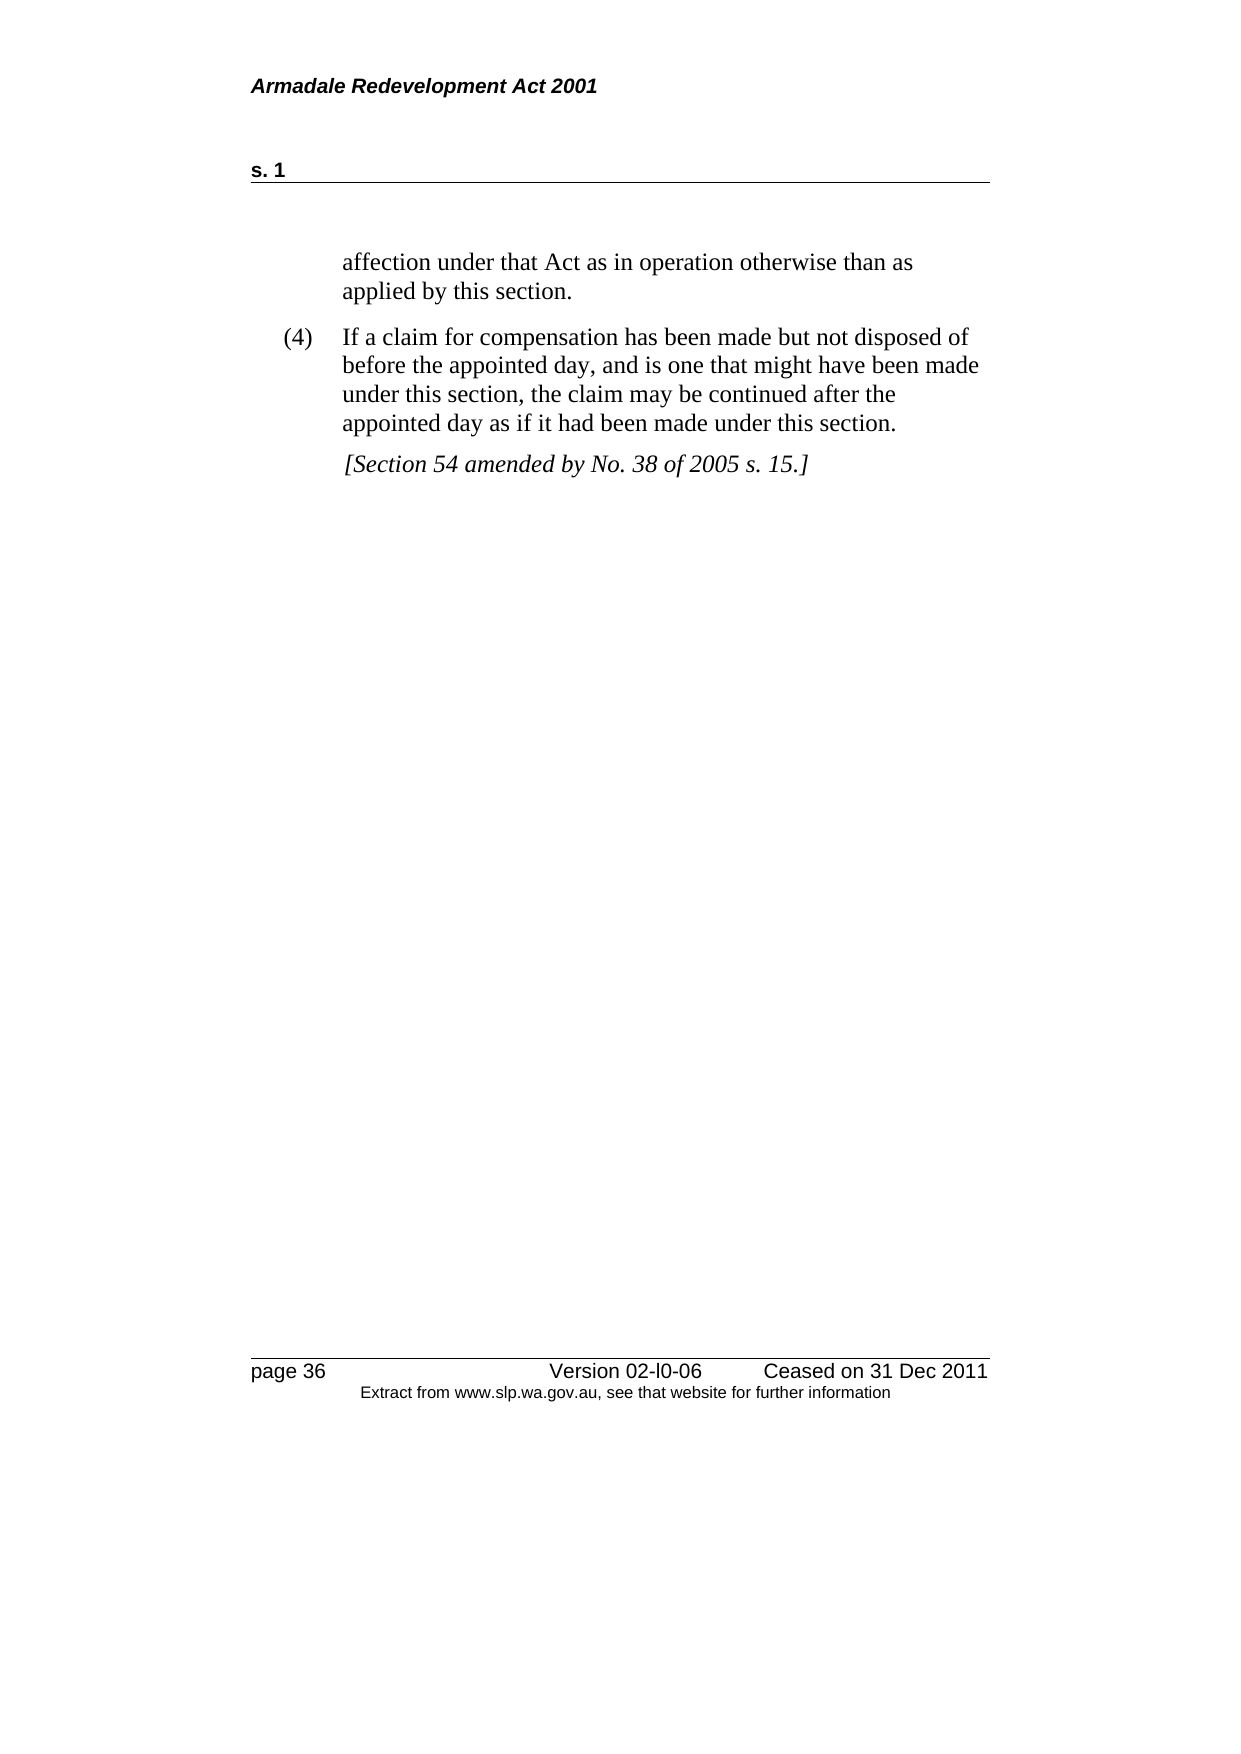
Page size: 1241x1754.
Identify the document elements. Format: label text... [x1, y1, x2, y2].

text [Section 54 amended by No. 38 of 2005 s. 15.] [251, 449, 990, 478]
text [251, 247, 990, 305]
text (4) If a claim for compensation has been made but not disposed of before the appointed day, and is one that might have been made under this section, the claim may be continued after the appointed day as if it had been made under this section. [251, 322, 990, 437]
